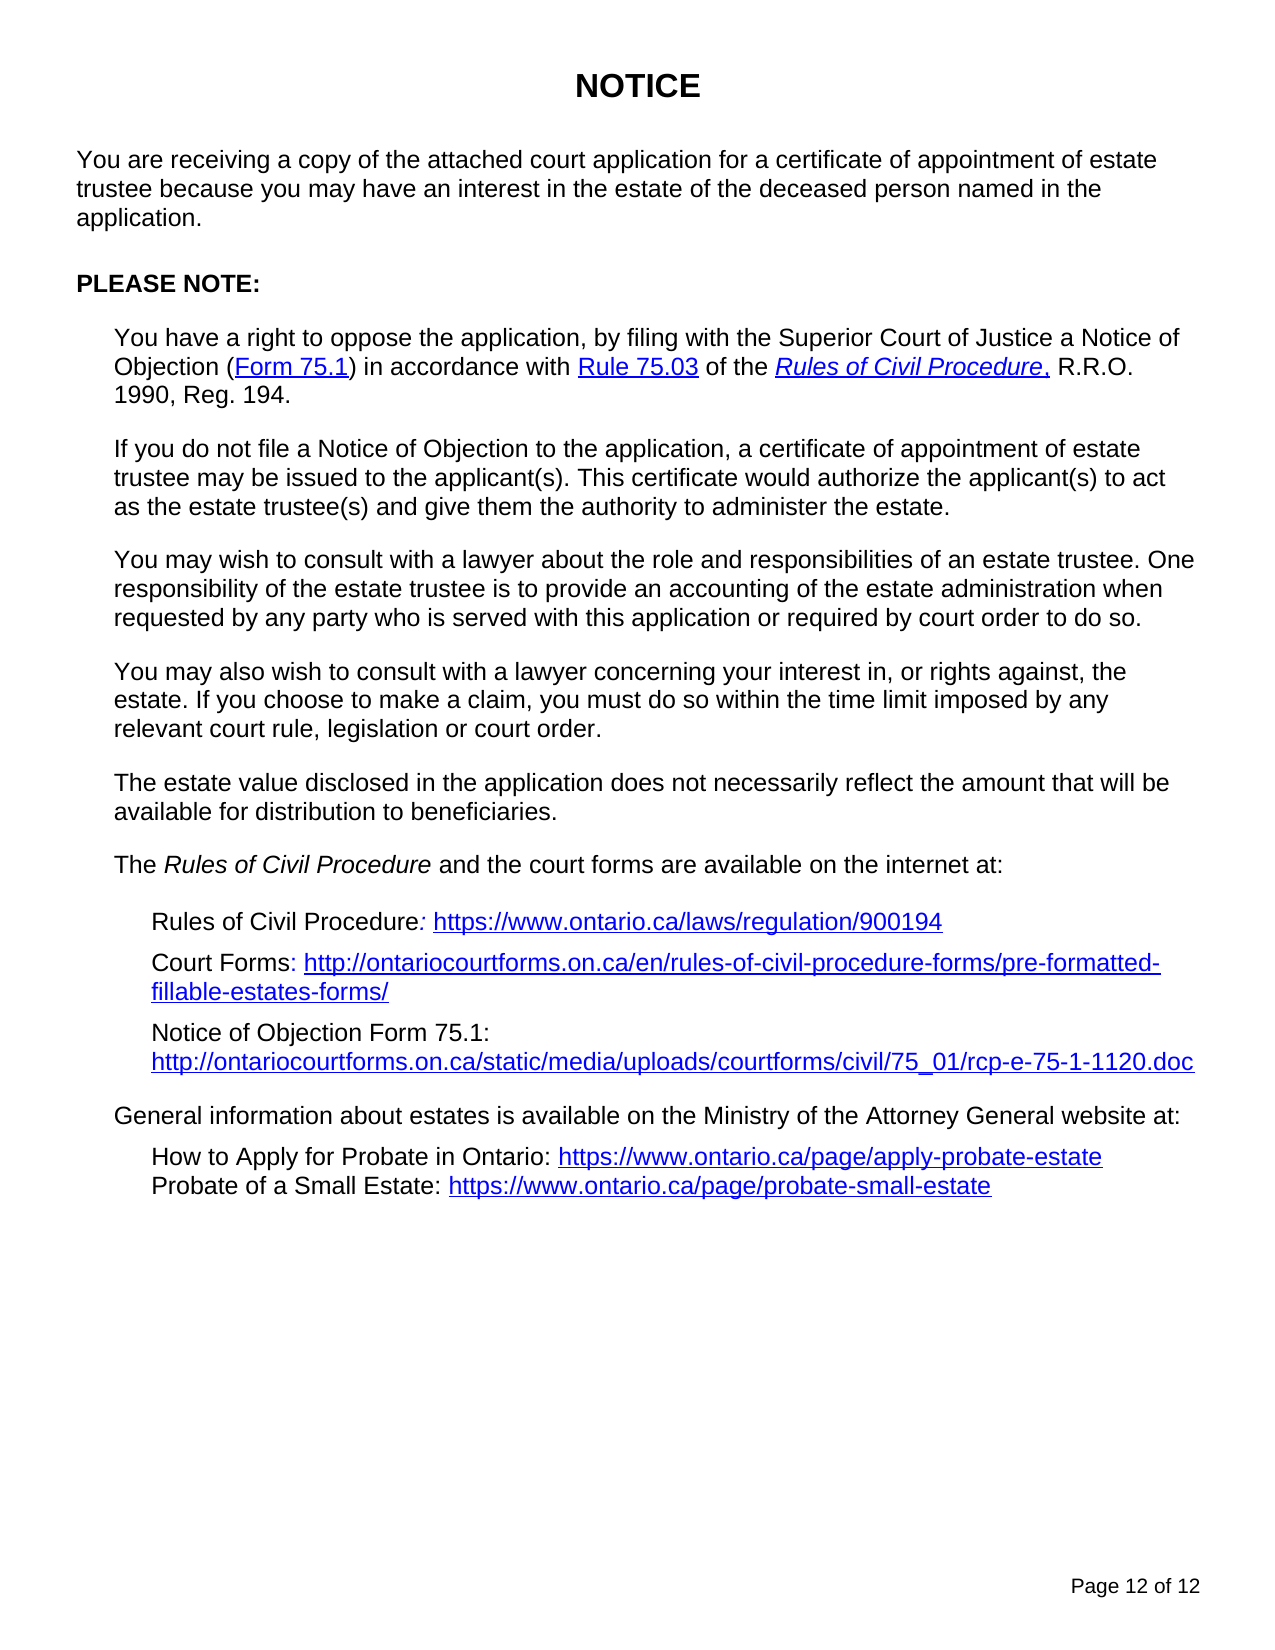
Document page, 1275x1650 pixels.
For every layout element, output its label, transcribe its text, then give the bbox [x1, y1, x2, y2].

text Probate of a Small Estate: https://www.ontario.ca/page/probate-small-estate [76, 1171, 1200, 1199]
text Notice of Objection Form 75.1: http://ontariocourtforms.on.ca/static/media/uploads/courtforms/civil/75_01/rcp-e-75-1-1120.doc [151, 1018, 1200, 1076]
text How to Apply for Probate in Ontario: https://www.ontario.ca/page/apply-probate-estate [151, 1142, 1200, 1171]
text The Rules of Civil Procedure and the court forms are available on the internet at: [113, 850, 1200, 907]
text Court Forms: http://ontariocourtforms.on.ca/en/rules-of-civil-procedure-forms/pre-formatted-fillable-estates-forms/ [151, 948, 1200, 1006]
text You may wish to consult with a lawyer about the role and responsibilities of an estate trustee. One responsibility of the estate trustee is to provide an accounting of the estate administration when requested by any party who is served with this application or required by court order to do so. [113, 545, 1200, 632]
text The estate value disclosed in the application does not necessarily reflect the amount that will be available for distribution to beneficiaries. [113, 768, 1200, 825]
text Rules of Civil Procedure: https://www.ontario.ca/laws/regulation/900194 [151, 907, 1200, 936]
text You are receiving a copy of the attached court application for a certificate of appointment of estate trustee because you may have an interest in the estate of the deceased person named in the application. [76, 145, 1200, 232]
text You have a right to oppose the application, by filing with the Superior Court of Justice a Notice of Objection (Form 75.1) in accordance with Rule 75.03 of the Rules of Civil Procedure, R.R.O. 1990, Reg. 194. [113, 323, 1200, 409]
text General information about estates is available on the Ministry of the Attorney General website at: [113, 1101, 1200, 1129]
text PLEASE NOTE: [76, 269, 1200, 298]
text If you do not file a Notice of Objection to the application, a certificate of appointment of estate trustee may be issued to the applicant(s). This certificate would authorize the applicant(s) to act as the estate trustee(s) and give them the authority to administer the estate. [113, 434, 1200, 520]
text You may also wish to consult with a lawyer concerning your interest in, or rights against, the estate. If you choose to make a claim, you must do so within the time limit imposed by any relevant court rule, legislation or court order. [113, 657, 1200, 743]
text NOTICE [76, 66, 1200, 104]
